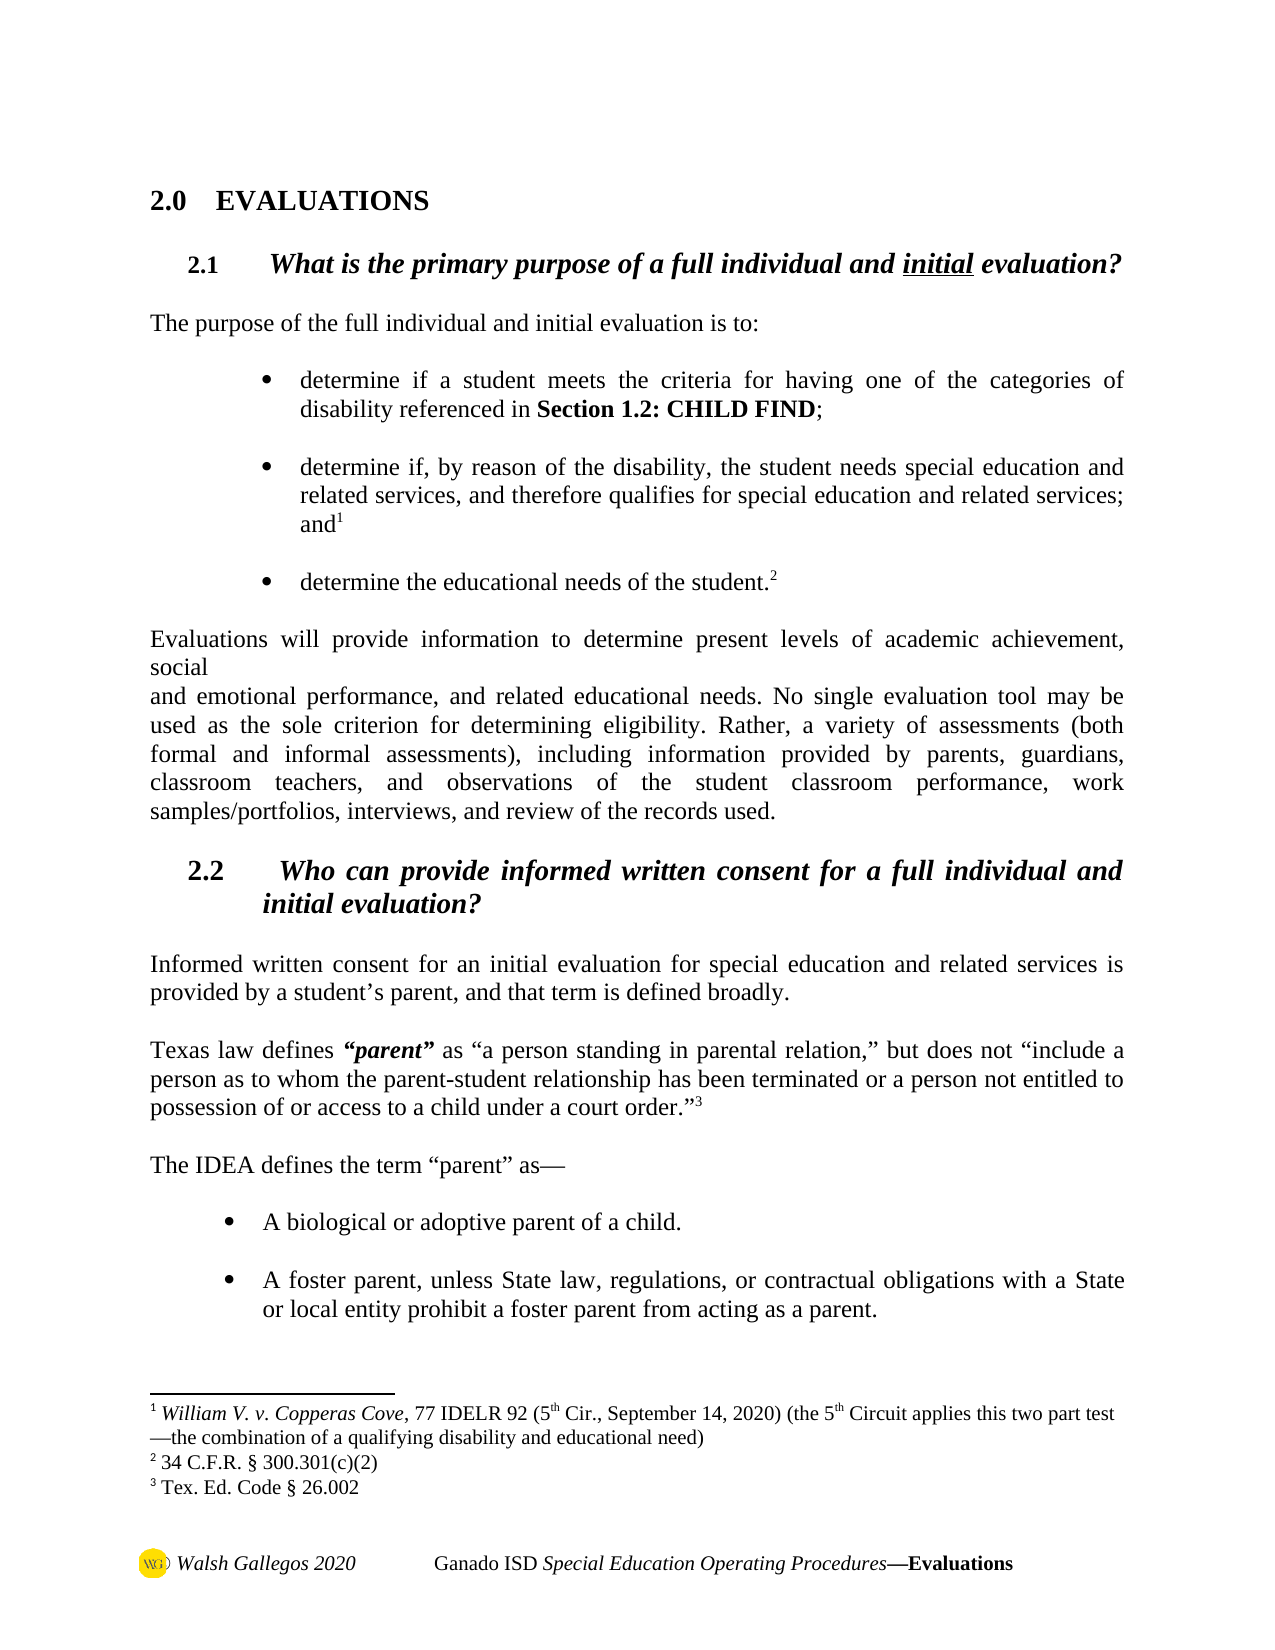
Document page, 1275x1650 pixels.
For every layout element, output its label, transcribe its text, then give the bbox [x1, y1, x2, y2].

text 2.1 What is the primary purpose of a full individual and initial evaluation? [150, 246, 1125, 279]
list determine the educational needs of the student. [262, 567, 1125, 596]
text and emotional performance, and related educational needs. No single evaluation tool may be used as the sole criterion for determining eligibility. Rather, a variety of assessments (both formal and informal assessments), including information provided by parents, guardians, classroom teachers, and observations of the student classroom performance, work samples/portfolios, interviews, and review of the records used. [150, 681, 1125, 825]
list A foster parent, unless State law, regulations, or contractual obligations with a State or local entity prohibit a foster parent from acting as a parent. [225, 1265, 1125, 1322]
text The IDEA defines the term “parent” as— [150, 1150, 1125, 1179]
list determine if a student meets the criteria for having one of the categories of disability referenced in Section 1.2: CHILD FIND; [262, 366, 1125, 423]
text The purpose of the full individual and initial evaluation is to: [150, 308, 1125, 337]
text Texas law defines “parent” as “a person standing in parental relation,” but does not “include a person as to whom the parent-student relationship has been terminated or a person not entitled to possession of or access to a child under a court order.” [150, 1035, 1125, 1121]
text Evaluations will provide information to determine present levels of academic achievement, social [150, 624, 1125, 681]
text 2.2 Who can provide informed written consent for a full individual and initial evaluation? [187, 853, 1125, 920]
text 2.0 EVALUATIONS [150, 183, 1125, 217]
list determine if, by reason of the disability, the student needs special education and related services, and therefore qualifies for special education and related services; and [262, 452, 1125, 538]
list A biological or adoptive parent of a child. [225, 1207, 1125, 1236]
text Informed written consent for an initial evaluation for special education and related services is provided by a student’s parent, and that term is defined broadly. [150, 949, 1125, 1006]
picture [137, 1548, 166, 1577]
